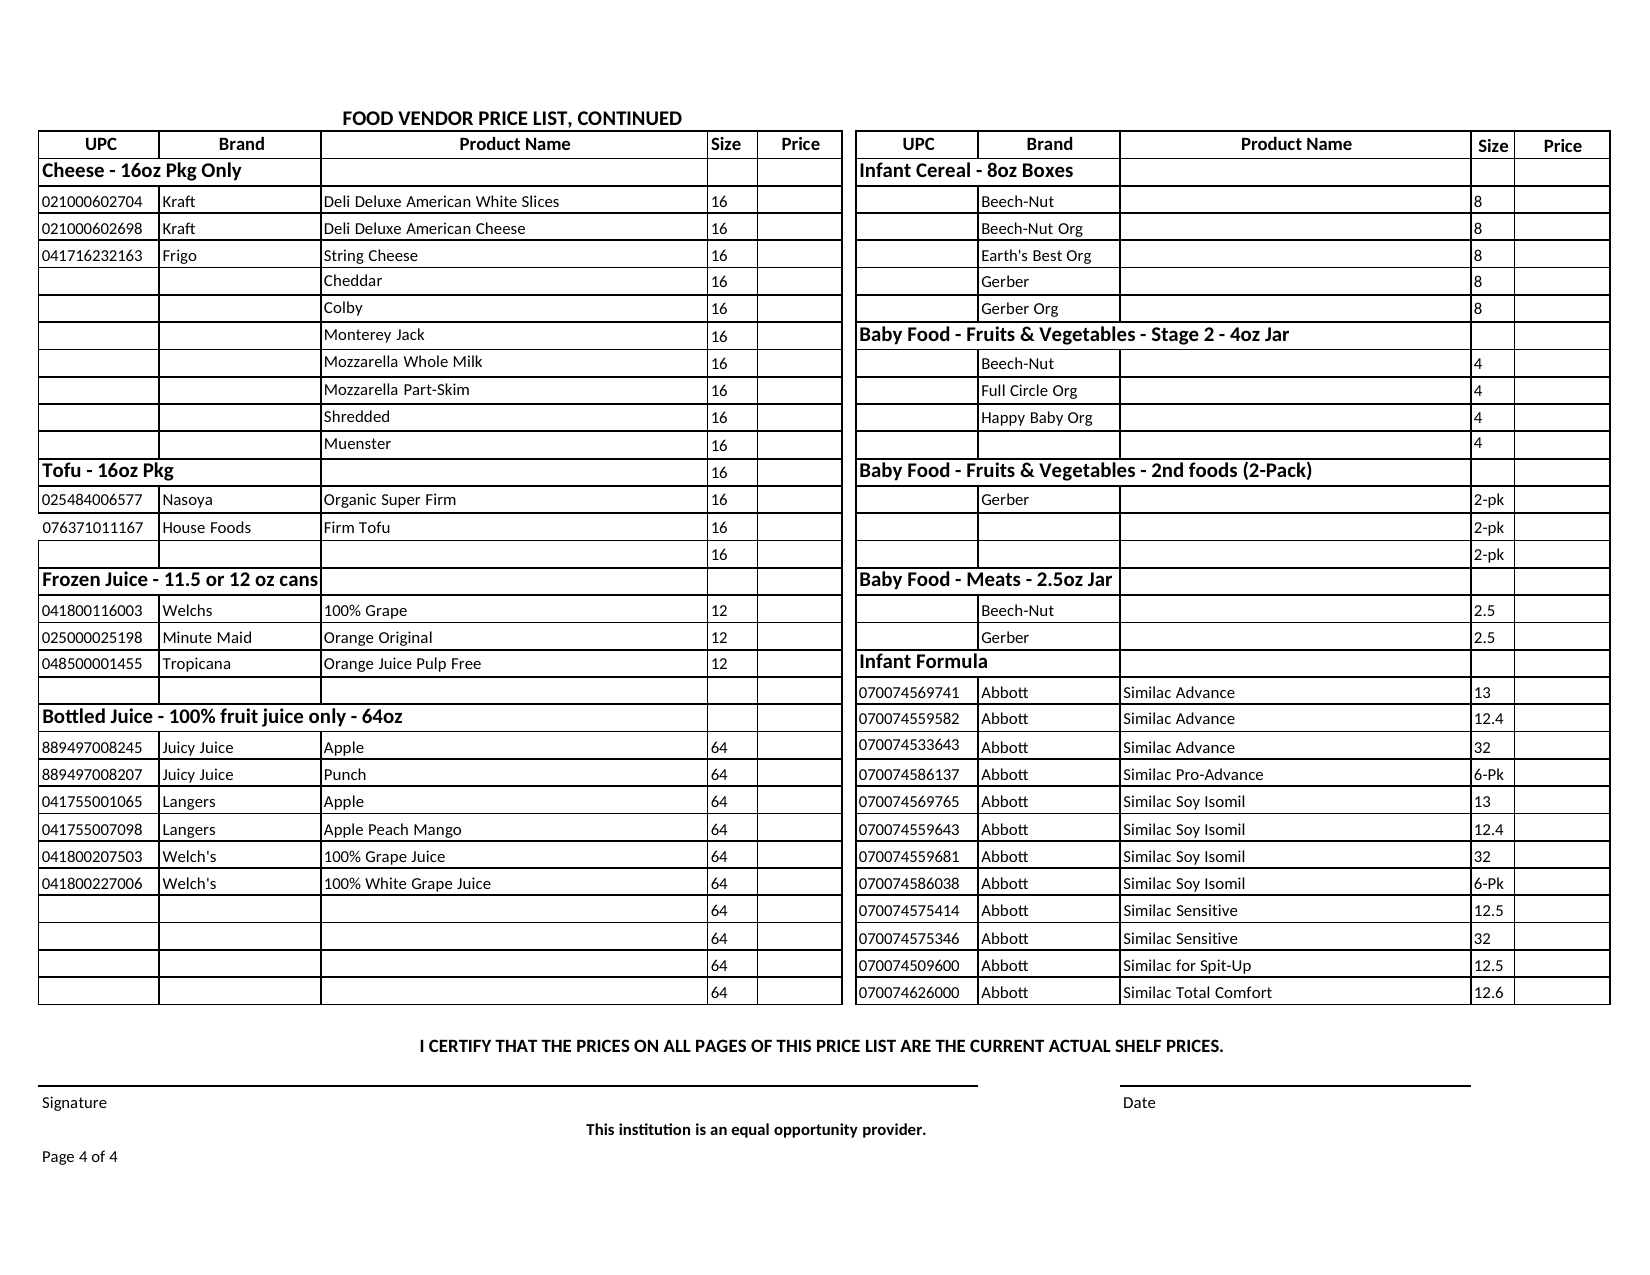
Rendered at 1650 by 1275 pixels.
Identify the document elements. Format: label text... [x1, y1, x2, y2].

table_cell Tofu - 16oz Pkg [39, 460, 320, 485]
table_cell [758, 978, 841, 1003]
table_cell 076371011167 [39, 514, 158, 539]
table_cell Firm Tofu [322, 514, 707, 539]
table_cell [39, 923, 158, 949]
table_cell 041800116003 [39, 596, 158, 621]
table_cell [160, 923, 320, 949]
table_cell Welch's [160, 869, 320, 894]
table_cell Cheddar [322, 268, 707, 294]
table_cell [39, 951, 158, 976]
table_cell Shredded [322, 405, 707, 430]
table_cell Apple Peach Mango [322, 814, 707, 840]
table_cell 16 [708, 405, 757, 430]
table_cell 64 [708, 978, 757, 1003]
table_cell Kraft [160, 187, 320, 212]
table_cell Minute Maid [160, 623, 320, 649]
table_cell Organic Super Firm [322, 487, 707, 512]
table_cell [758, 241, 841, 267]
table_cell Juicy Juice [160, 732, 320, 758]
table_cell 041800227006 [39, 869, 158, 894]
table_cell Kraft [160, 214, 320, 239]
table_cell [758, 623, 841, 649]
table_cell [160, 350, 320, 376]
table_cell Deli Deluxe American White Slices [322, 187, 707, 212]
text Page 4 of 4 [42, 1146, 1625, 1167]
table_cell [39, 268, 158, 294]
table_cell [160, 678, 320, 703]
table_cell [39, 432, 158, 458]
table_cell [160, 951, 320, 976]
table_cell 16 [708, 296, 757, 321]
table_cell [758, 460, 841, 485]
table_cell 048500001455 [39, 651, 158, 676]
table_cell [39, 350, 158, 376]
table_cell [758, 187, 841, 212]
table_cell [758, 159, 841, 185]
table_cell [39, 405, 158, 430]
table_cell [758, 705, 841, 731]
table_cell Apple [322, 732, 707, 758]
table_cell 16 [708, 378, 757, 403]
table_cell [39, 541, 158, 567]
table_cell Monterey Jack [322, 323, 707, 348]
table_cell [39, 896, 158, 922]
table_cell [758, 405, 841, 430]
table_cell [322, 896, 707, 922]
table_cell [322, 978, 707, 1003]
table_cell [39, 678, 158, 703]
table_cell Punch [322, 760, 707, 785]
table_cell Nasoya [160, 487, 320, 512]
table_cell Mozzarella Part-Skim [322, 378, 707, 403]
table_cell [160, 541, 320, 567]
table_cell 16 [708, 187, 757, 212]
table_cell 16 [708, 350, 757, 376]
table_cell String Cheese [322, 241, 707, 267]
table_cell [160, 323, 320, 348]
table_cell [160, 978, 320, 1003]
table_cell [758, 514, 841, 539]
table_cell 16 [708, 241, 757, 267]
table_cell Langers [160, 814, 320, 840]
table_cell Orange Juice Pulp Free [322, 651, 707, 676]
table_cell [758, 787, 841, 812]
table_cell [39, 323, 158, 348]
table_header Brand [160, 132, 320, 157]
table_cell [758, 951, 841, 976]
table_cell [322, 541, 707, 567]
table_cell [758, 842, 841, 867]
table_cell 16 [708, 214, 757, 239]
table_cell 041755001065 [39, 787, 158, 812]
text This institution is an equal opportunity provider. [581, 1119, 932, 1139]
table_cell [322, 569, 707, 594]
table_cell [758, 214, 841, 239]
table_cell [758, 569, 841, 594]
table_cell [758, 732, 841, 758]
table_cell 64 [708, 814, 757, 840]
table_header UPC [39, 132, 158, 157]
table_cell 64 [708, 787, 757, 812]
table_cell Bottled Juice - 100% fruit juice only - 64oz [39, 705, 707, 731]
table_cell 100% Grape [322, 596, 707, 621]
table_cell 021000602704 [39, 187, 158, 212]
table_cell [758, 541, 841, 567]
table_cell [708, 705, 757, 731]
table_cell [39, 296, 158, 321]
table_cell 889497008245 [39, 732, 158, 758]
table_cell [160, 432, 320, 458]
table_cell [758, 268, 841, 294]
table_cell [758, 678, 841, 703]
table_cell [758, 923, 841, 949]
table_cell 64 [708, 732, 757, 758]
table_cell [160, 296, 320, 321]
table_cell 16 [708, 514, 757, 539]
table_cell 16 [708, 323, 757, 348]
table_header Size [708, 132, 757, 157]
table_cell 16 [708, 432, 757, 458]
table_cell Deli Deluxe American Cheese [322, 214, 707, 239]
table_cell House Foods [160, 514, 320, 539]
table_cell [758, 432, 841, 458]
table_cell Tropicana [160, 651, 320, 676]
text FOOD VENDOR PRICE LIST, CONTINUED [27, 105, 997, 130]
table_cell [758, 378, 841, 403]
table_header Price [758, 132, 841, 157]
table_cell [758, 296, 841, 321]
table_cell Apple [322, 787, 707, 812]
table_cell [322, 923, 707, 949]
table_cell Welchs [160, 596, 320, 621]
table_cell [708, 159, 757, 185]
table_cell Frozen Juice - 11.5 or 12 oz cans [39, 569, 320, 594]
table_cell Langers [160, 787, 320, 812]
table_cell [160, 268, 320, 294]
table_cell [758, 760, 841, 785]
table_cell [160, 896, 320, 922]
table_cell 041800207503 [39, 842, 158, 867]
table_cell Cheese - 16oz Pkg Only [39, 159, 320, 185]
table_cell 64 [708, 951, 757, 976]
table_cell [39, 378, 158, 403]
table_cell 12 [708, 651, 757, 676]
table_cell [758, 814, 841, 840]
table_cell 100% White Grape Juice [322, 869, 707, 894]
table_cell [758, 323, 841, 348]
table_cell Mozzarella Whole Milk [322, 350, 707, 376]
table_cell [758, 896, 841, 922]
table_cell 64 [708, 869, 757, 894]
table_cell 12 [708, 623, 757, 649]
table_cell [322, 951, 707, 976]
table_cell 041716232163 [39, 241, 158, 267]
table_cell Orange Original [322, 623, 707, 649]
table_cell [708, 678, 757, 703]
table_cell 64 [708, 923, 757, 949]
table_cell 025000025198 [39, 623, 158, 649]
table_cell [758, 596, 841, 621]
table_cell [758, 869, 841, 894]
table_cell 64 [708, 896, 757, 922]
text Signature Date [42, 1092, 1625, 1112]
table_cell [758, 487, 841, 512]
table_cell Colby [322, 296, 707, 321]
table_cell Muenster [322, 432, 707, 458]
table_cell 64 [708, 760, 757, 785]
table_cell [322, 678, 707, 703]
table_cell 16 [708, 460, 757, 485]
table_cell 025484006577 [39, 487, 158, 512]
table_cell [322, 159, 707, 185]
table_cell [160, 378, 320, 403]
table_cell 12 [708, 596, 757, 621]
table_cell Welch's [160, 842, 320, 867]
table_cell [160, 405, 320, 430]
table_cell 041755007098 [39, 814, 158, 840]
table_cell 021000602698 [39, 214, 158, 239]
table_cell [39, 978, 158, 1003]
table_cell 16 [708, 541, 757, 567]
table_cell Frigo [160, 241, 320, 267]
table_cell 64 [708, 842, 757, 867]
table_cell 16 [708, 268, 757, 294]
table_cell 100% Grape Juice [322, 842, 707, 867]
table_cell [758, 651, 841, 676]
table_cell [322, 460, 707, 485]
table_cell 16 [708, 487, 757, 512]
table_header Product Name [322, 132, 707, 157]
table_cell Juicy Juice [160, 760, 320, 785]
text I CERTIFY THAT THE PRICES ON ALL PAGES OF THIS PRICE LIST ARE THE CURRENT ACTUAL SHELF PRICES. [416, 1035, 1227, 1057]
table_cell [708, 569, 757, 594]
table_cell 889497008207 [39, 760, 158, 785]
table_cell [758, 350, 841, 376]
